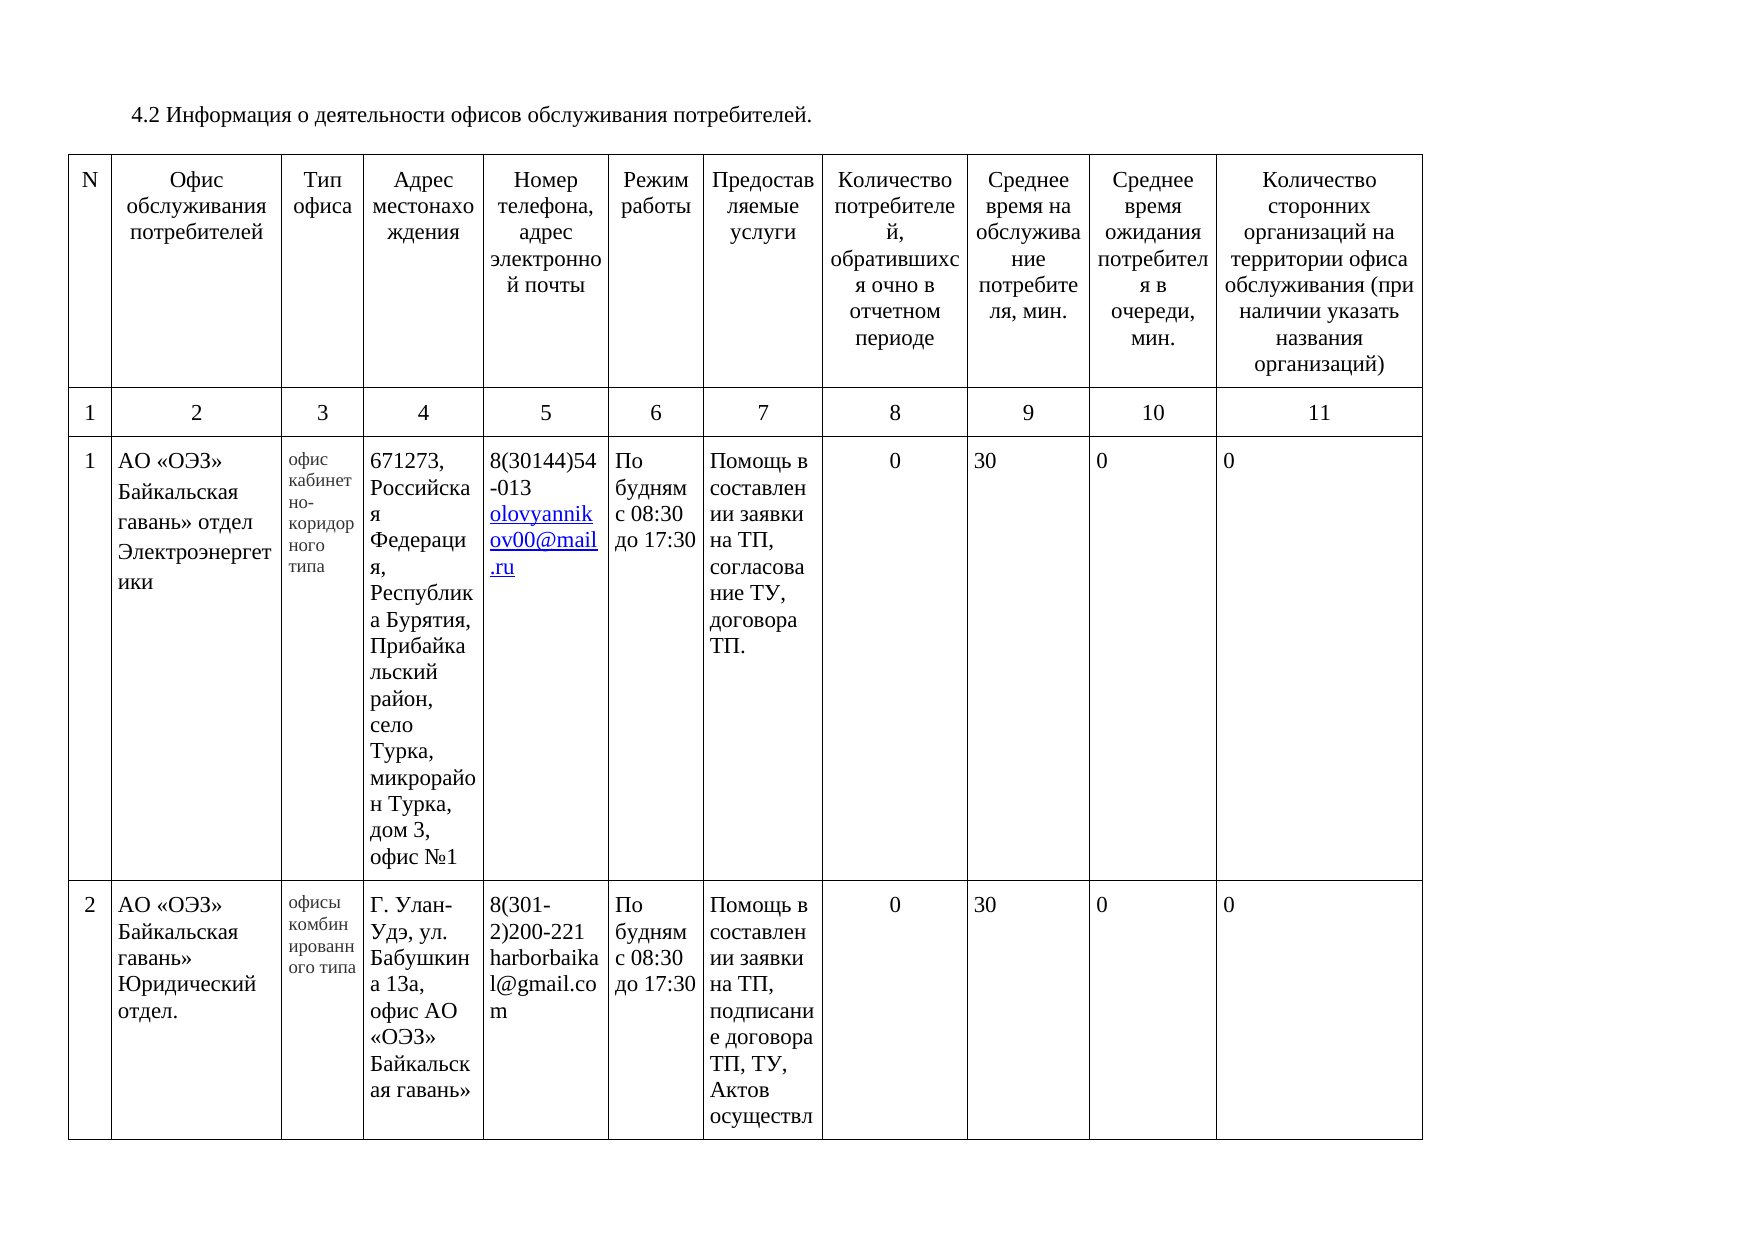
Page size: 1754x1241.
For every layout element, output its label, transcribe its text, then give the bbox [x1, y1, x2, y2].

table_cell 0 [1090, 437, 1216, 880]
table_cell 0 [1217, 881, 1422, 1139]
table_cell 0 [823, 437, 967, 880]
table_header Офис обслуживания потребителей [112, 155, 281, 387]
table_cell 6 [609, 388, 703, 436]
table_header Количество потребителей, обратившихся очно в отчетном периоде [823, 155, 967, 387]
table_cell 8(30144)54-013 olovyannikov00@mail.ru [484, 437, 608, 880]
table_header Тип офиса [282, 155, 363, 387]
table_cell 1 [69, 437, 111, 880]
table_cell 671273, Российская Федерация, Республика Бурятия, Прибайкальский район, село Турка, микрорайон Турка, дом 3, офис №1 [364, 437, 483, 880]
table_cell офис кабинетно-коридорного типа [282, 437, 363, 880]
table_header Режим работы [609, 155, 703, 387]
table_cell 30 [968, 881, 1089, 1139]
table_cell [112, 881, 281, 1139]
table_header Номер телефона, адрес электронной почты [484, 155, 608, 387]
text 4.2 Информация о деятельности офисов обслуживания потребителей. [75, 101, 1679, 128]
table_cell 7 [704, 388, 822, 436]
table_cell 5 [484, 388, 608, 436]
table_cell 4 [364, 388, 483, 436]
table_cell 1 [69, 388, 111, 436]
table_header N [69, 155, 111, 387]
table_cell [704, 881, 822, 1139]
table_cell 8 [823, 388, 967, 436]
table_cell 0 [1090, 881, 1216, 1139]
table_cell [484, 881, 608, 1139]
table_cell 0 [1217, 437, 1422, 880]
table_cell По будням с 08:30 до 17:30 [609, 437, 703, 880]
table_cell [364, 881, 483, 1139]
table_cell АО «ОЭЗ» Байкальская гавань» отдел Электроэнергетики [112, 437, 281, 880]
table_header Среднее время ожидания потребителя в очереди, мин. [1090, 155, 1216, 387]
table_header Количество сторонних организаций на территории офиса обслуживания (при наличии указать названия организаций) [1217, 155, 1422, 387]
table_cell 2 [112, 388, 281, 436]
table_cell 0 [823, 881, 967, 1139]
table_cell 30 [968, 437, 1089, 880]
table_cell 10 [1090, 388, 1216, 436]
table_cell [609, 881, 703, 1139]
table_cell 11 [1217, 388, 1422, 436]
table_header Предоставляемые услуги [704, 155, 822, 387]
table_header Среднее время на обслуживание потребителя, мин. [968, 155, 1089, 387]
table_cell Помощь в составлении заявки на ТП, согласование ТУ, договора ТП. [704, 437, 822, 880]
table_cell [282, 881, 363, 1139]
table_cell 9 [968, 388, 1089, 436]
table_header Адрес местонахождения [364, 155, 483, 387]
table_cell 3 [282, 388, 363, 436]
table_cell 2 [69, 881, 111, 1139]
